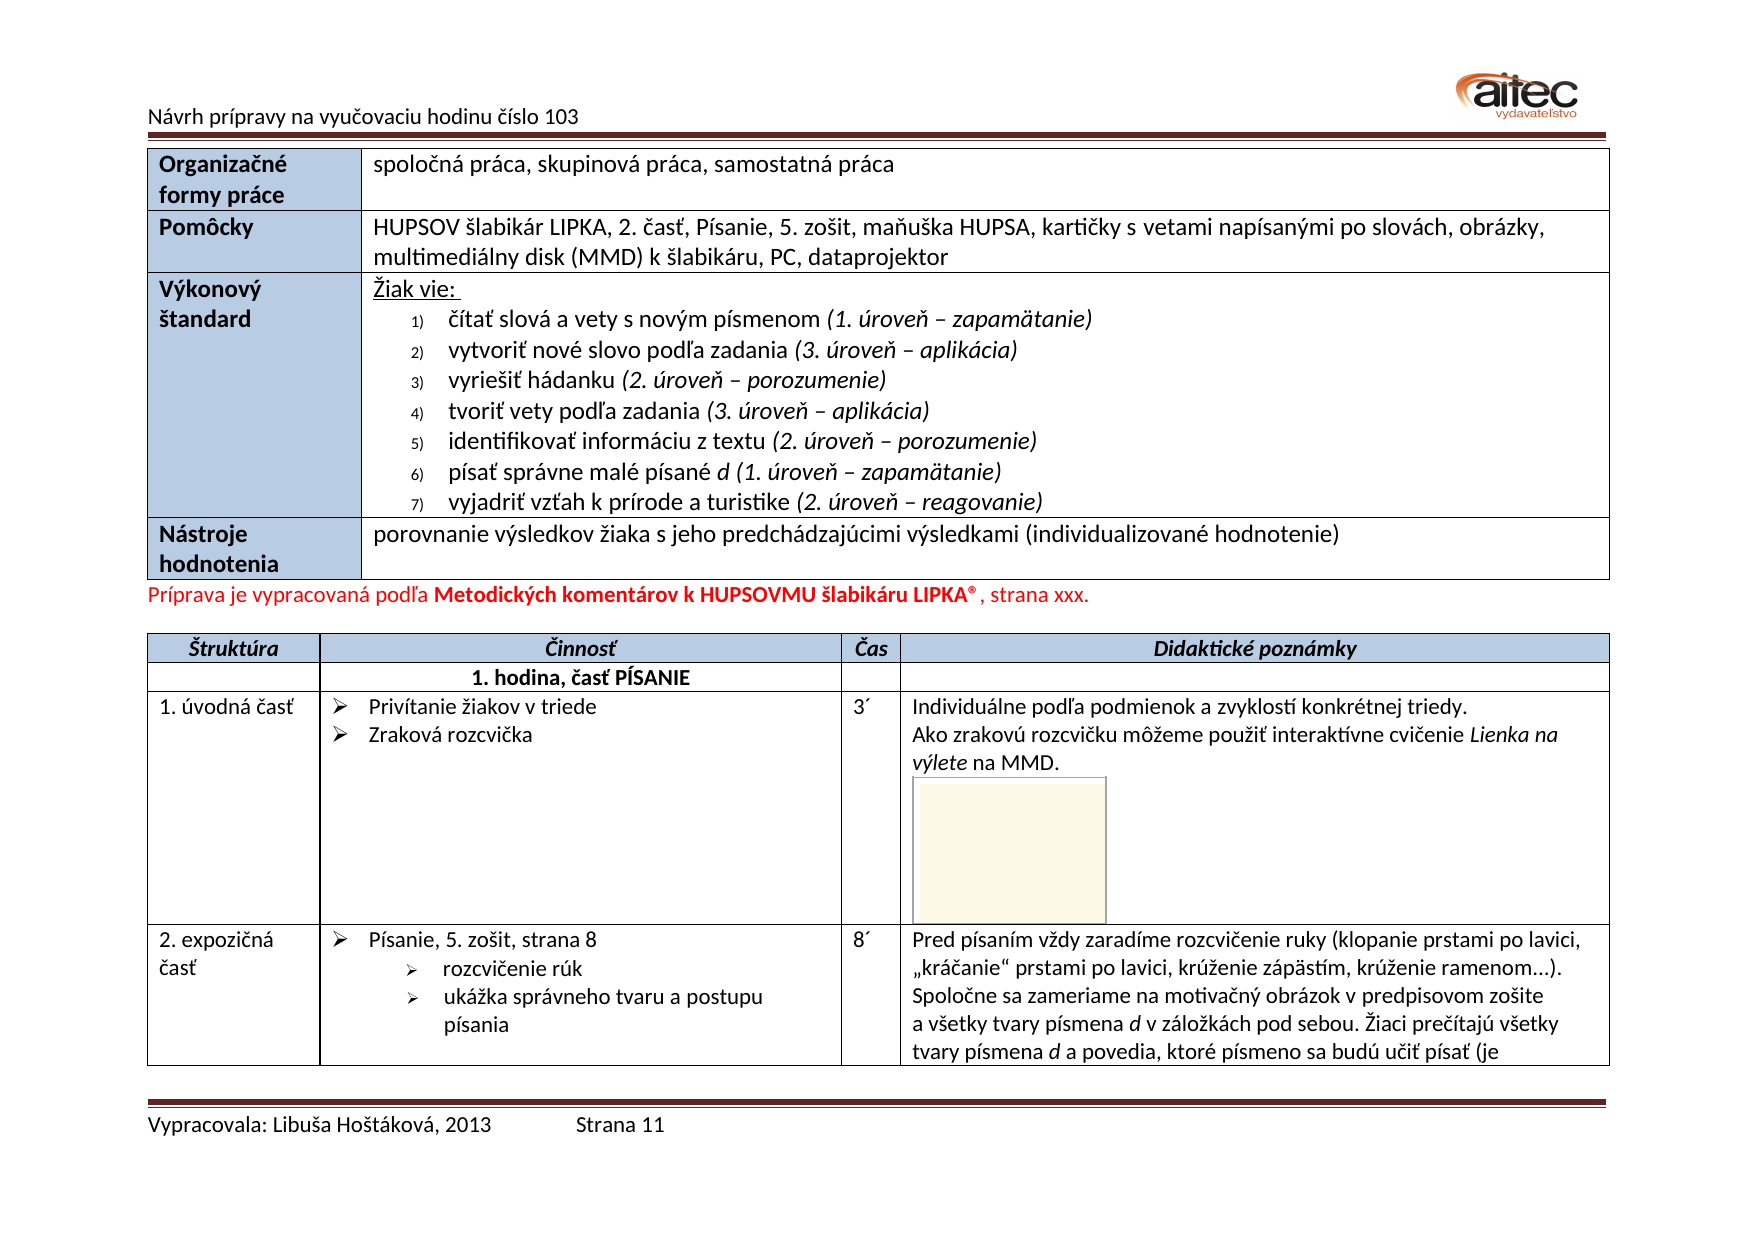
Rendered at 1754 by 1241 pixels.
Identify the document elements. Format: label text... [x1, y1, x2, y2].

table_cell Písanie, 5. zošit, strana 8 rozcvičenie rúk ukážka správneho tvaru a postupu písania [321, 925, 841, 1065]
table_cell Nástroje hodnotenia [148, 518, 361, 579]
table_cell [148, 663, 319, 691]
table_cell 8´ [842, 925, 900, 1065]
table_cell 2. expozičná časť [148, 925, 319, 1065]
table_cell porovnanie výsledkov žiaka s jeho predchádzajúcimi výsledkami (individualizované hodnotenie) [362, 518, 1609, 579]
table_cell HUPSOV šlabikár LIPKA, 2. časť, Písanie, 5. zošit, maňuška HUPSA, kartičky s vetami napísanými po slovách, obrázky, multimediálny disk (MMD) k šlabikáru, PC, dataprojektor [362, 211, 1609, 272]
table_header Štruktúra [148, 634, 319, 662]
table_cell 3´ [842, 692, 900, 924]
table_cell Privítanie žiakov v triede Zraková rozcvička [321, 692, 841, 924]
table_cell 1. hodina, časť PÍSANIE [321, 663, 841, 691]
table_cell Organizačné formy práce [148, 149, 361, 210]
table_cell Individuálne podľa podmienok a zvyklostí konkrétnej triedy. Ako zrakovú rozcvičku môžeme použiť interaktívne cvičenie Lienka na výlete na MMD. [901, 692, 1609, 924]
table_cell 1. úvodná časť [148, 692, 319, 924]
table_cell [901, 663, 1609, 691]
table_cell Výkonový štandard [148, 273, 361, 517]
picture [1454, 71, 1580, 122]
table_header Čas [842, 634, 900, 662]
table_header Činnosť [321, 634, 841, 662]
table_cell spoločná práca, skupinová práca, samostatná práca [362, 149, 1609, 210]
text Príprava je vypracovaná podľa Metodických komentárov k HUPSOVMU šlabikáru LIPKA®, strana xxx. [148, 580, 1606, 608]
table_cell [842, 663, 900, 691]
table_cell Žiak vie: čítať slová a vety s novým písmenom (1. úroveň – zapamätanie) vytvoriť nové slovo podľa zadania (3. úroveň – aplikácia) vyriešiť hádanku (2. úroveň – porozumenie) tvoriť vety podľa zadania (3. úroveň – aplikácia) identifikovať informáciu z textu (2. úroveň – porozumenie) písať správne malé písané d (1. úroveň – zapamätanie) vyjadriť vzťah k prírode a turistike (2. úroveň – reagovanie) [362, 273, 1609, 517]
table_header Didaktické poznámky [901, 634, 1609, 662]
table_cell Pomôcky [148, 211, 361, 272]
